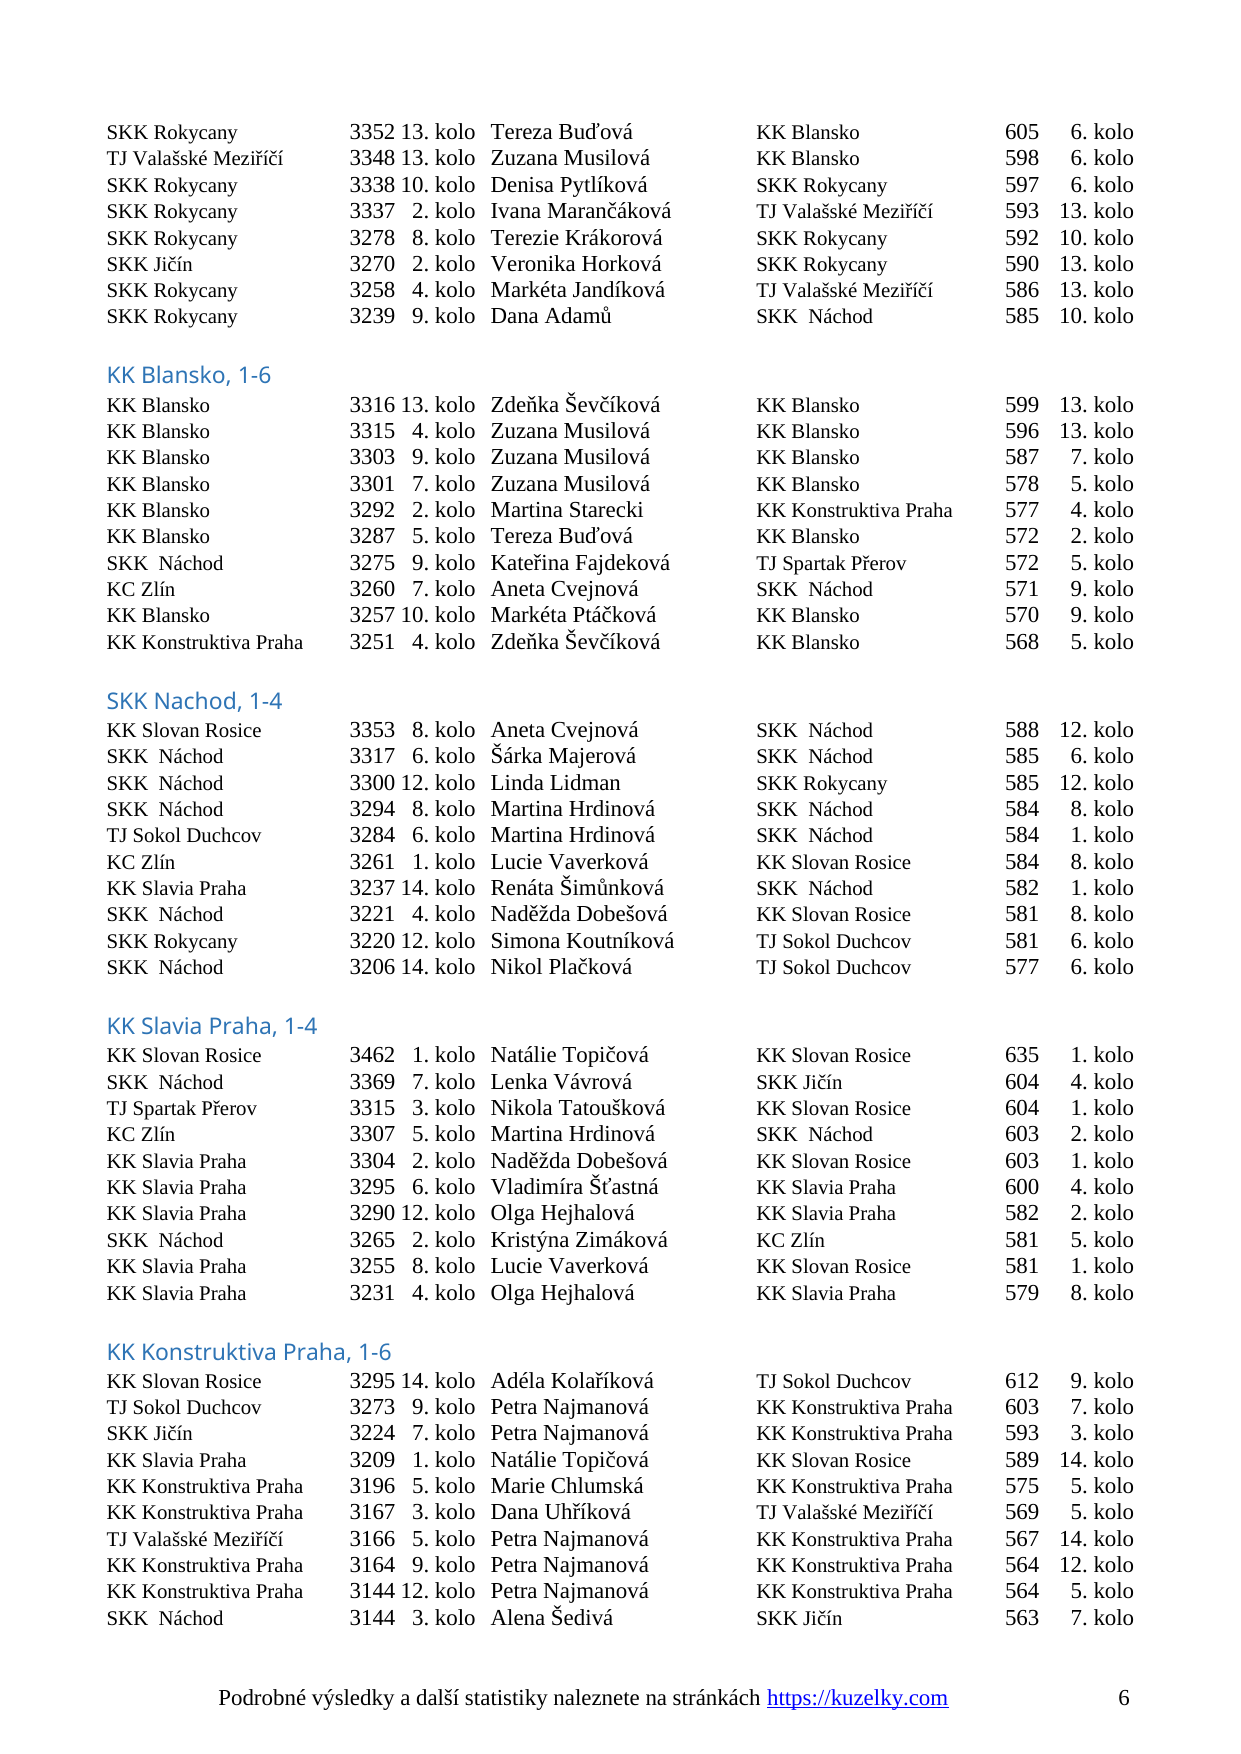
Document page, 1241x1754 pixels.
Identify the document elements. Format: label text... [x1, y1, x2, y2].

text TJ Sokol Duchcov 3284 6. kolo Martina Hrdinová SKK Náchod 584 1. kolo [106, 821, 1134, 848]
text SKK Náchod 3300 12. kolo Linda Lidman SKK Rokycany 585 12. kolo [106, 769, 1134, 795]
subtitle SKK Nachod, 1-4 [106, 685, 1134, 716]
text KK Konstruktiva Praha 3167 3. kolo Dana Uhříková TJ Valašské Meziříčí 569 5. kolo [106, 1498, 1134, 1525]
text KK Slavia Praha 3237 14. kolo Renáta Šimůnková SKK Náchod 582 1. kolo [106, 874, 1134, 901]
text KC Zlín 3261 1. kolo Lucie Vaverková KK Slovan Rosice 584 8. kolo [106, 848, 1134, 874]
text SKK Rokycany 3278 8. kolo Terezie Krákorová SKK Rokycany 592 10. kolo [106, 223, 1134, 250]
text KK Slavia Praha 3304 2. kolo Naděžda Dobešová KK Slovan Rosice 603 1. kolo [106, 1147, 1134, 1173]
text KK Blansko 3292 2. kolo Martina Starecki KK Konstruktiva Praha 577 4. kolo [106, 496, 1134, 522]
text KK Slovan Rosice 3462 1. kolo Natálie Topičová KK Slovan Rosice 635 1. kolo [106, 1041, 1134, 1068]
subtitle KK Konstruktiva Praha, 1-6 [106, 1335, 1134, 1367]
text KK Slavia Praha 3290 12. kolo Olga Hejhalová KK Slavia Praha 582 2. kolo [106, 1199, 1134, 1226]
text KK Konstruktiva Praha 3196 5. kolo Marie Chlumská KK Konstruktiva Praha 575 5. kolo [106, 1472, 1134, 1498]
text TJ Sokol Duchcov 3273 9. kolo Petra Najmanová KK Konstruktiva Praha 603 7. kolo [106, 1393, 1134, 1419]
text SKK Náchod 3265 2. kolo Kristýna Zimáková KC Zlín 581 5. kolo [106, 1226, 1134, 1252]
text TJ Valašské Meziříčí 3348 13. kolo Zuzana Musilová KK Blansko 598 6. kolo [106, 144, 1134, 171]
text KK Slovan Rosice 3353 8. kolo Aneta Cvejnová SKK Náchod 588 12. kolo [106, 716, 1134, 742]
text SKK Rokycany 3220 12. kolo Simona Koutníková TJ Sokol Duchcov 581 6. kolo [106, 927, 1134, 953]
text SKK Rokycany 3337 2. kolo Ivana Marančáková TJ Valašské Meziříčí 593 13. kolo [106, 197, 1134, 223]
text KK Blansko 3303 9. kolo Zuzana Musilová KK Blansko 587 7. kolo [106, 443, 1134, 470]
text SKK Náchod 3294 8. kolo Martina Hrdinová SKK Náchod 584 8. kolo [106, 795, 1134, 821]
text KK Blansko 3315 4. kolo Zuzana Musilová KK Blansko 596 13. kolo [106, 417, 1134, 443]
text KK Blansko 3287 5. kolo Tereza Buďová KK Blansko 572 2. kolo [106, 522, 1134, 549]
text SKK Náchod 3221 4. kolo Naděžda Dobešová KK Slovan Rosice 581 8. kolo [106, 901, 1134, 927]
text SKK Jičín 3224 7. kolo Petra Najmanová KK Konstruktiva Praha 593 3. kolo [106, 1419, 1134, 1446]
text KK Slavia Praha 3231 4. kolo Olga Hejhalová KK Slavia Praha 579 8. kolo [106, 1278, 1134, 1305]
text KK Slovan Rosice 3295 14. kolo Adéla Kolaříková TJ Sokol Duchcov 612 9. kolo [106, 1367, 1134, 1393]
text SKK Náchod 3317 6. kolo Šárka Majerová SKK Náchod 585 6. kolo [106, 742, 1134, 769]
text SKK Rokycany 3239 9. kolo Dana Adamů SKK Náchod 585 10. kolo [106, 303, 1134, 329]
text KC Zlín 3260 7. kolo Aneta Cvejnová SKK Náchod 571 9. kolo [106, 575, 1134, 602]
text TJ Valašské Meziříčí 3166 5. kolo Petra Najmanová KK Konstruktiva Praha 567 14. kolo [106, 1525, 1134, 1551]
text KK Slavia Praha 3255 8. kolo Lucie Vaverková KK Slovan Rosice 581 1. kolo [106, 1252, 1134, 1278]
text SKK Náchod 3275 9. kolo Kateřina Fajdeková TJ Spartak Přerov 572 5. kolo [106, 549, 1134, 575]
text SKK Náchod 3369 7. kolo Lenka Vávrová SKK Jičín 604 4. kolo [106, 1068, 1134, 1094]
text KK Slavia Praha 3209 1. kolo Natálie Topičová KK Slovan Rosice 589 14. kolo [106, 1446, 1134, 1472]
text KC Zlín 3307 5. kolo Martina Hrdinová SKK Náchod 603 2. kolo [106, 1120, 1134, 1147]
subtitle KK Slavia Praha, 1-4 [106, 1010, 1134, 1041]
text KK Konstruktiva Praha 3144 12. kolo Petra Najmanová KK Konstruktiva Praha 564 5. kolo [106, 1577, 1134, 1604]
subtitle KK Blansko, 1-6 [106, 359, 1134, 391]
text KK Blansko 3316 13. kolo Zdeňka Ševčíková KK Blansko 599 13. kolo [106, 391, 1134, 417]
text SKK Náchod 3206 14. kolo Nikol Plačková TJ Sokol Duchcov 577 6. kolo [106, 953, 1134, 979]
text SKK Rokycany 3338 10. kolo Denisa Pytlíková SKK Rokycany 597 6. kolo [106, 171, 1134, 197]
text KK Slavia Praha 3295 6. kolo Vladimíra Šťastná KK Slavia Praha 600 4. kolo [106, 1173, 1134, 1199]
text SKK Rokycany 3352 13. kolo Tereza Buďová KK Blansko 605 6. kolo [106, 118, 1134, 144]
text KK Konstruktiva Praha 3164 9. kolo Petra Najmanová KK Konstruktiva Praha 564 12. kolo [106, 1551, 1134, 1577]
text KK Blansko 3301 7. kolo Zuzana Musilová KK Blansko 578 5. kolo [106, 470, 1134, 496]
text KK Konstruktiva Praha 3251 4. kolo Zdeňka Ševčíková KK Blansko 568 5. kolo [106, 628, 1134, 654]
text SKK Rokycany 3258 4. kolo Markéta Jandíková TJ Valašské Meziříčí 586 13. kolo [106, 276, 1134, 303]
text SKK Jičín 3270 2. kolo Veronika Horková SKK Rokycany 590 13. kolo [106, 250, 1134, 276]
text TJ Spartak Přerov 3315 3. kolo Nikola Tatoušková KK Slovan Rosice 604 1. kolo [106, 1094, 1134, 1120]
text SKK Náchod 3144 3. kolo Alena Šedivá SKK Jičín 563 7. kolo [106, 1604, 1134, 1630]
text KK Blansko 3257 10. kolo Markéta Ptáčková KK Blansko 570 9. kolo [106, 602, 1134, 628]
